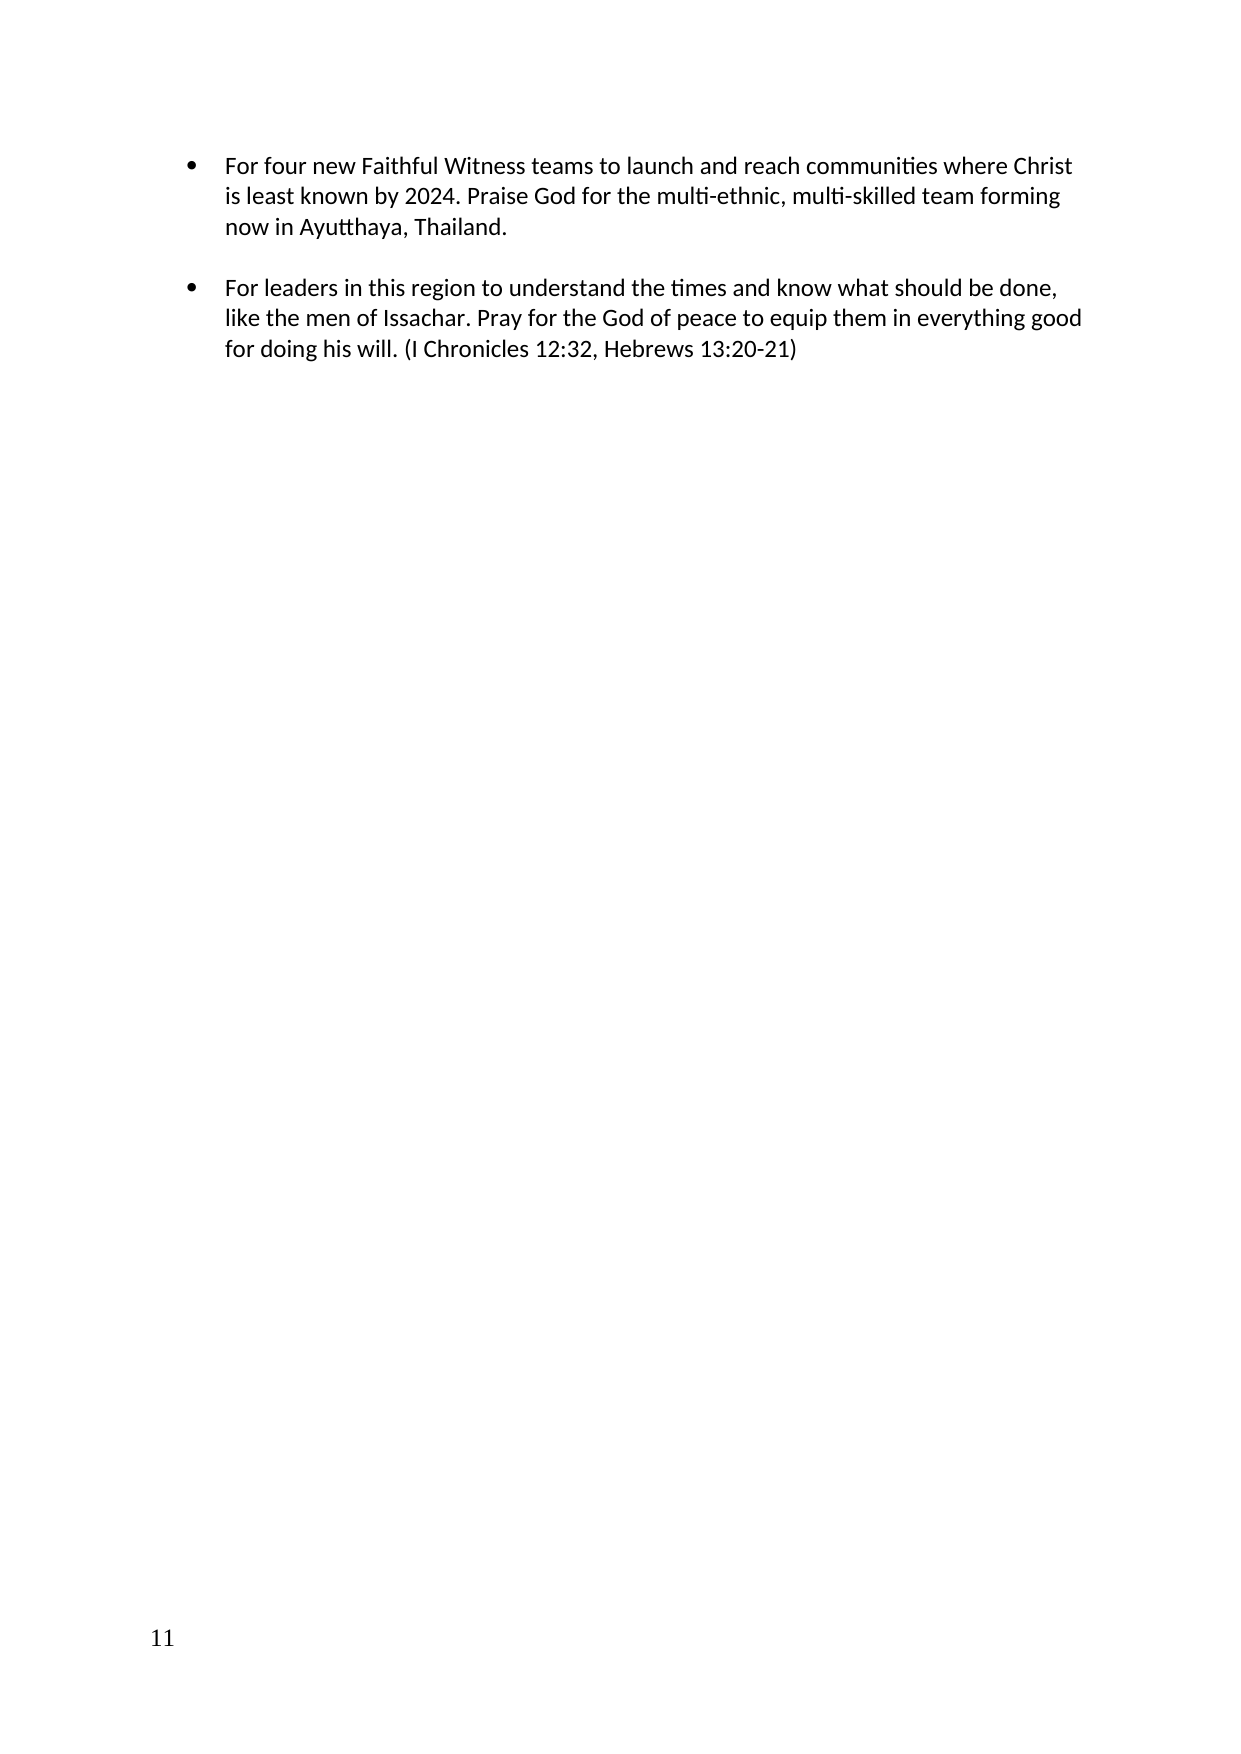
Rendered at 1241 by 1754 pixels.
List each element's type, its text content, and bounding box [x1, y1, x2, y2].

list For four new Faithful Witness teams to launch and reach communities where Christ is least known by 2024. Praise God for the multi-ethnic, multi-skilled team forming now in Ayutthaya, Thailand. [187, 150, 1090, 242]
list For leaders in this region to understand the times and know what should be done, like the men of Issachar. Pray for the God of peace to equip them in everything good for doing his will. (I Chronicles 12:32, Hebrews 13:20-21) [187, 272, 1090, 364]
